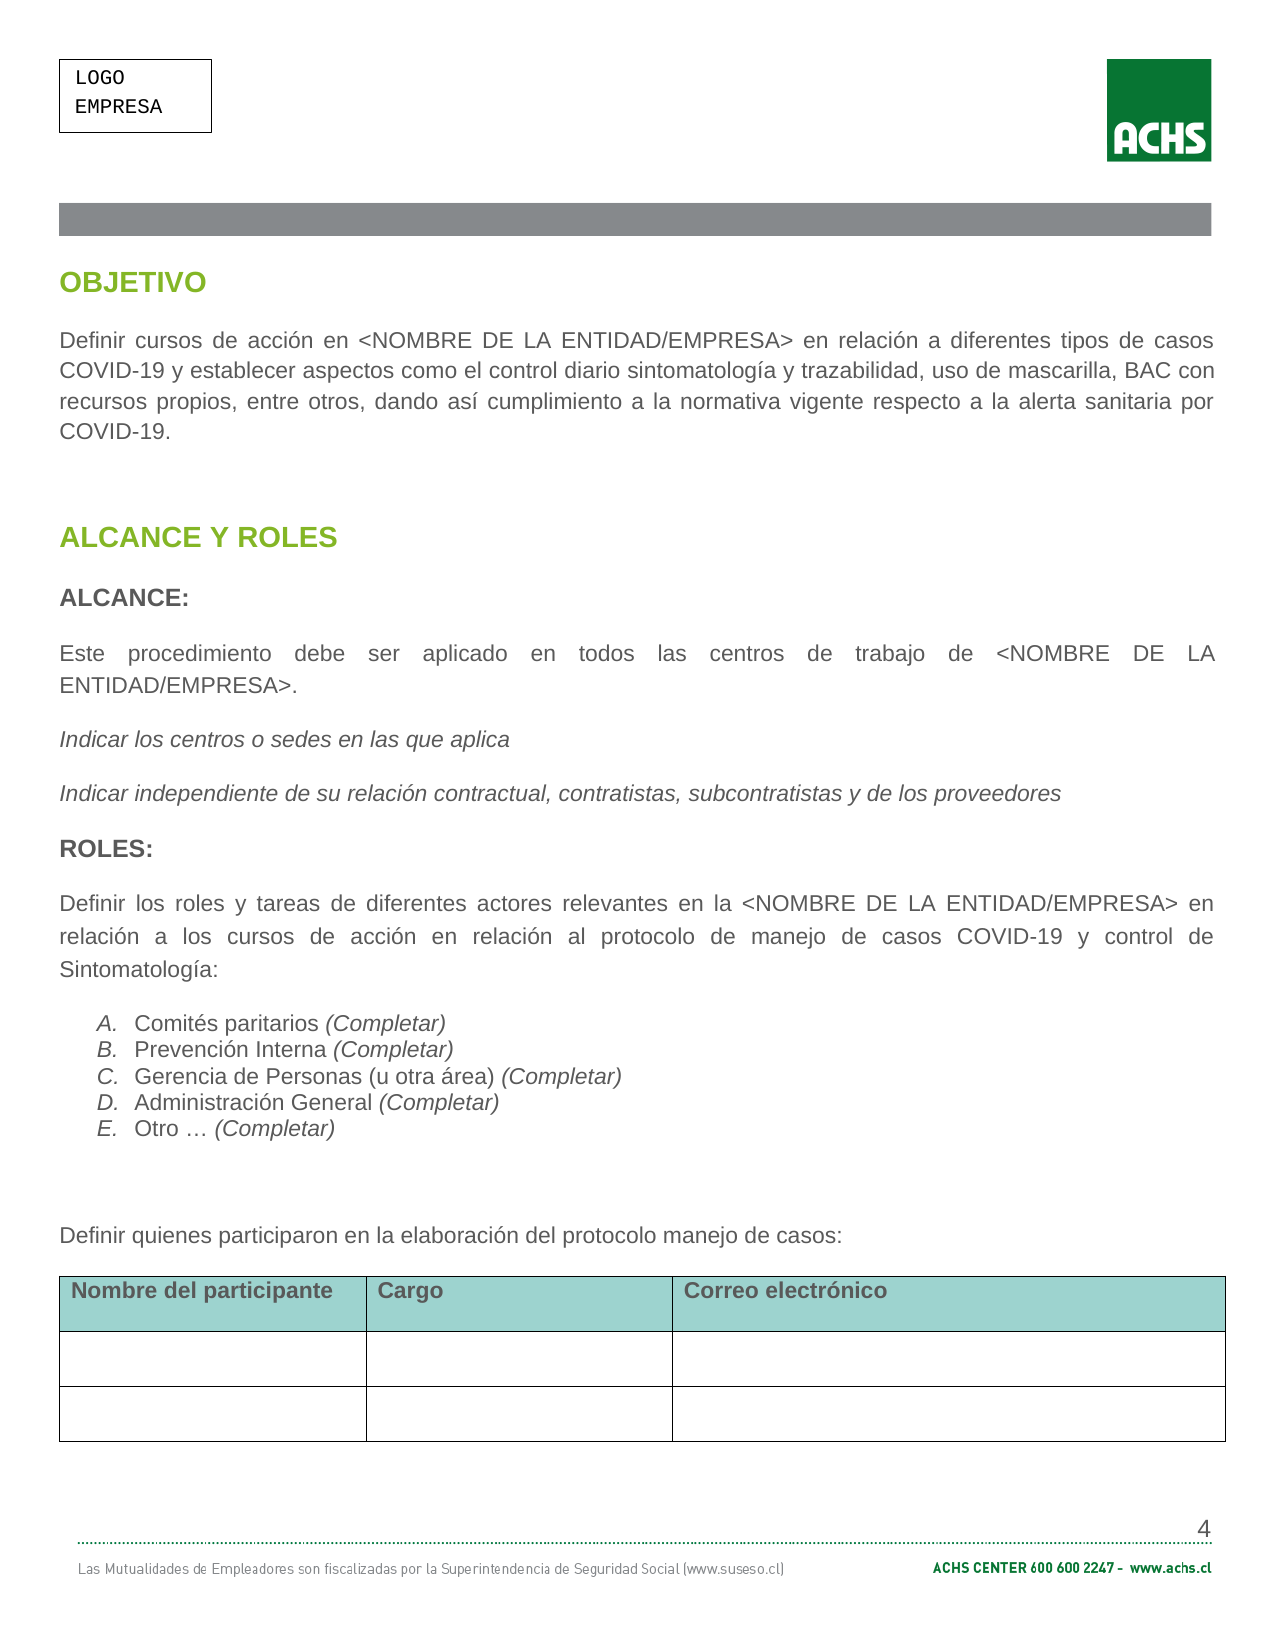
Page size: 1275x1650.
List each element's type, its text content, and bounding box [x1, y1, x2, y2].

text ALCANCE: [59, 583, 1216, 611]
text Este procedimiento debe ser aplicado en todos las centros de trabajo de <NOMBRE DE LA ENTIDAD/EMPRESA>. [59, 639, 1216, 699]
text Definir cursos de acción en <NOMBRE DE LA ENTIDAD/EMPRESA> en relación a diferentes tipos de casos COVID-19 y establecer aspectos como el control diario sintomatología y trazabilidad, uso de mascarilla, BAC con recursos propios, entre otros, dando así cumplimiento a la normativa vigente respecto a la alerta sanitaria por COVID-19. [59, 327, 1216, 444]
text Indicar los centros o sedes en las que aplica [59, 726, 1216, 752]
picture [59, 59, 1212, 236]
table_cell [367, 1387, 672, 1441]
list Comités paritarios (Completar) [97, 1010, 1216, 1036]
picture [59, 1542, 1231, 1580]
table_header Nombre del participante [60, 1277, 366, 1331]
table_cell [673, 1387, 1225, 1441]
table_cell [60, 1387, 366, 1441]
text Definir quienes participaron en la elaboración del protocolo manejo de casos: [59, 1222, 1216, 1248]
text Indicar independiente de su relación contractual, contratistas, subcontratistas y de los proveedores [59, 780, 1216, 806]
list Otro … (Completar) [97, 1115, 1216, 1142]
table_cell [673, 1332, 1225, 1386]
text OBJETIVO [59, 264, 1216, 298]
table_cell [60, 1332, 366, 1386]
table_header Cargo [367, 1277, 672, 1331]
text ALCANCE Y ROLES [59, 520, 1216, 553]
table_header Correo electrónico [673, 1277, 1225, 1331]
text Definir los roles y tareas de diferentes actores relevantes en la <NOMBRE DE LA ENTIDAD/EMPRESA> en relación a los cursos de acción en relación al protocolo de manejo de casos COVID-19 y control de Sintomatología: [59, 890, 1216, 983]
list Gerencia de Personas (u otra área) (Completar) [97, 1063, 1216, 1089]
list Prevención Interna (Completar) [97, 1036, 1216, 1063]
list Administración General (Completar) [97, 1089, 1216, 1115]
table_cell [367, 1332, 672, 1386]
text ROLES: [59, 834, 1216, 862]
